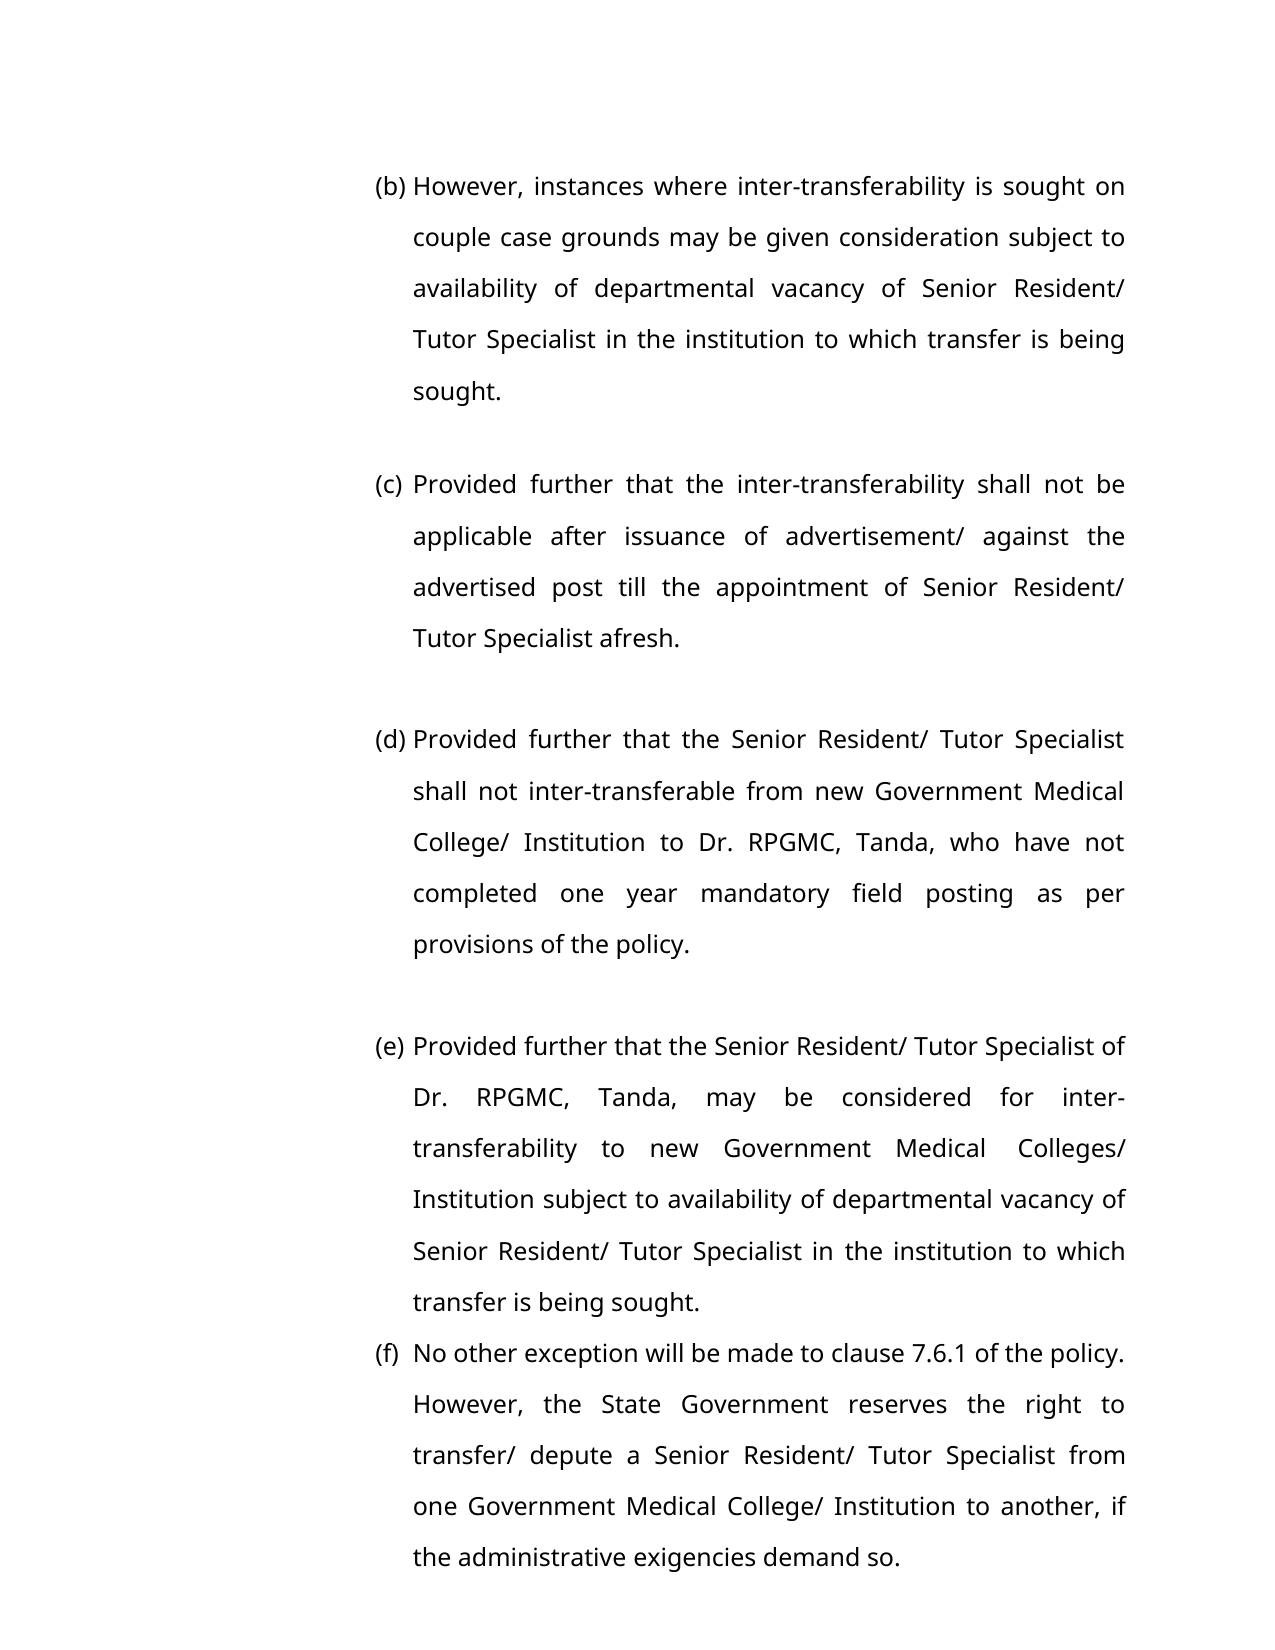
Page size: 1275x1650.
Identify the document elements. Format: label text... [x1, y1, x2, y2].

list Provided further that the Senior Resident/ Tutor Specialist shall not inter-transferable from new Government Medical College/ Institution to Dr. RPGMC, Tanda, who have not completed one year mandatory field posting as per provisions of the policy. [375, 722, 1125, 960]
list Provided further that the inter-transferability shall not be applicable after issuance of advertisement/ against the advertised post till the appointment of Senior Resident/ Tutor Specialist afresh. [375, 467, 1126, 654]
list No other exception will be made to clause 7.6.1 of the policy. However, the State Government reserves the right to transfer/ depute a Senior Resident/ Tutor Specialist from one Government Medical College/ Institution to another, if the administrative exigencies demand so. [375, 1335, 1126, 1573]
list Provided further that the Senior Resident/ Tutor Specialist of Dr. RPGMC, Tanda, may be considered for inter-transferability to new Government Medical Colleges/ Institution subject to availability of departmental vacancy of Senior Resident/ Tutor Specialist in the institution to which transfer is being sought. [375, 1029, 1126, 1318]
list However, instances where inter-transferability is sought on couple case grounds may be given consideration subject to availability of departmental vacancy of Senior Resident/ Tutor Specialist in the institution to which transfer is being sought. [375, 169, 1126, 407]
